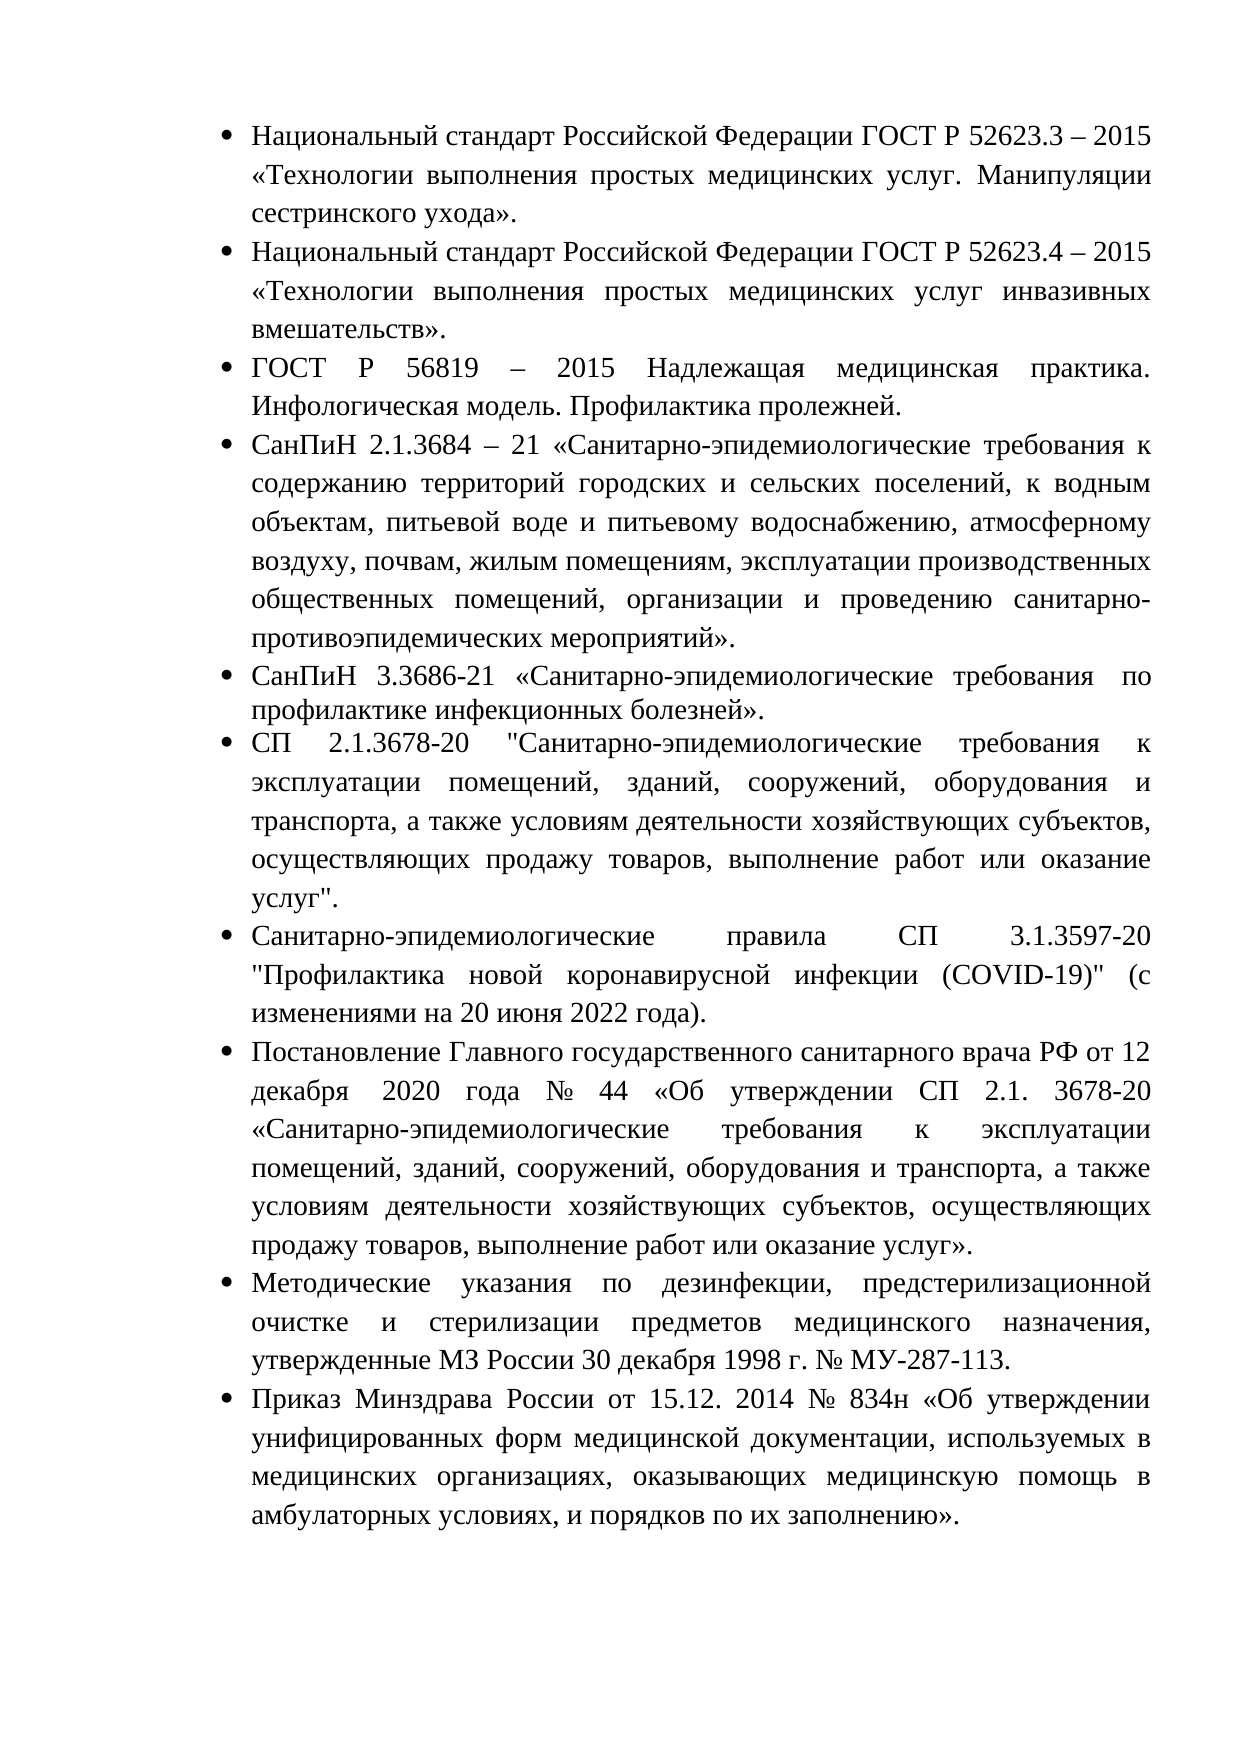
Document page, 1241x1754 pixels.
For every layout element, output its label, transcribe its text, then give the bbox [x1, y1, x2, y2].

list СанПиН 2.1.3684 – 21 «Санитарно-эпидемиологические требования к содержанию территорий городских и сельских поселений, к водным объектам, питьевой воде и питьевому водоснабжению, атмосферному воздуху, почвам, жилым помещениям, эксплуатации производственных общественных помещений, организации и проведению санитарно-противоэпидемических мероприятий». [222, 427, 1152, 653]
list Постановление Главного государственного санитарного врача РФ от 12 декабря 2020 года № 44 «Об утверждении СП 2.1. 3678-20 «Санитарно-эпидемиологические требования к эксплуатации помещений, зданий, сооружений, оборудования и транспорта, а также условиям деятельности хозяйствующих субъектов, осуществляющих продажу товаров, выполнение работ или оказание услуг». [222, 1034, 1152, 1260]
list Санитарно-эпидемиологические правила СП 3.1.3597-20 "Профилактика новой коронавирусной инфекции (COVID-19)" (с изменениями на 20 июня 2022 года). [222, 918, 1152, 1029]
list СанПиН 3.3686-21 «Санитарно-эпидемиологические требования по профилактике инфекционных болезней». [222, 658, 1152, 725]
list Приказ Минздрава России от 15.12. 2014 № 834н «Об утверждении унифицированных форм медицинской документации, используемых в медицинских организациях, оказывающих медицинскую помощь в амбулаторных условиях, и порядков по их заполнению». [222, 1381, 1152, 1530]
list Национальный стандарт Российской Федерации ГОСТ Р 52623.3 – 2015 «Технологии выполнения простых медицинских услуг. Манипуляции сестринского ухода». [222, 118, 1152, 229]
list ГОСТ Р 56819 – 2015 Надлежащая медицинская практика. Инфологическая модель. Профилактика пролежней. [222, 350, 1152, 422]
list Национальный стандарт Российской Федерации ГОСТ Р 52623.4 – 2015 «Технологии выполнения простых медицинских услуг инвазивных вмешательств». [222, 234, 1152, 345]
list Методические указания по дезинфекции, предстерилизационной очистке и стерилизации предметов медицинского назначения, утвержденные МЗ России 30 декабря 1998 г. № МУ-287-113. [222, 1265, 1152, 1376]
list СП 2.1.3678-20 "Санитарно-эпидемиологические требования к эксплуатации помещений, зданий, сооружений, оборудования и транспорта, а также условиям деятельности хозяйствующих субъектов, осуществляющих продажу товаров, выполнение работ или оказание услуг". [222, 725, 1152, 913]
